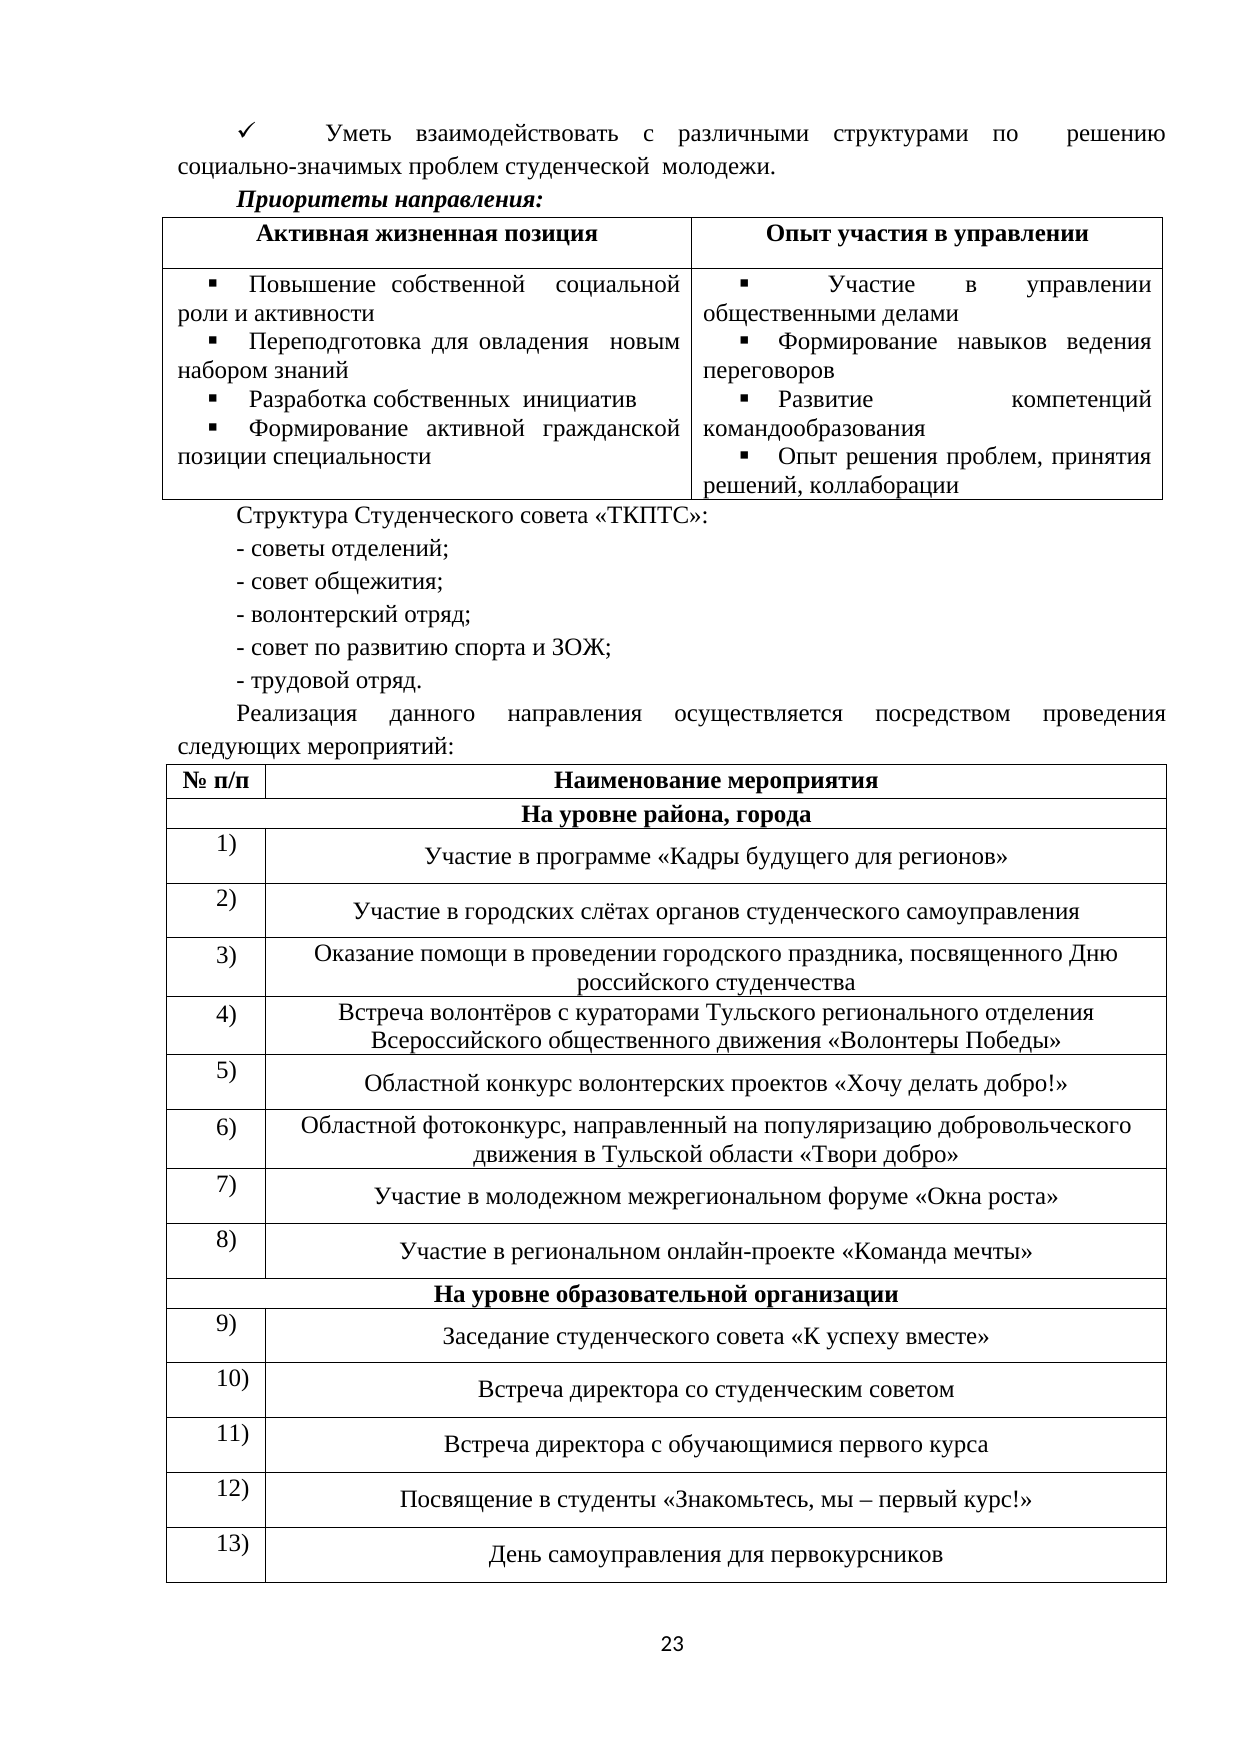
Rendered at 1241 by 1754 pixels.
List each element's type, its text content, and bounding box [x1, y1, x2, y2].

table_header № п/п [167, 765, 265, 798]
text - волонтерский отряд; [177, 599, 1167, 628]
table_cell Областной конкурс волонтерских проектов «Хочу делать добро!» [266, 1055, 1166, 1109]
table_cell [167, 1418, 265, 1472]
table_cell Посвящение в студенты «Знакомьтесь, мы – первый курс!» [266, 1473, 1166, 1527]
text - советы отделений; [177, 533, 1167, 562]
table_cell Встреча директора с обучающимися первого курса [266, 1418, 1166, 1472]
table_cell [167, 1110, 265, 1168]
text - совет по развитию спорта и ЗОЖ; [177, 632, 1167, 661]
text Структура Студенческого совета «ТКПТС»: [177, 500, 1167, 529]
table_cell Областной фотоконкурс, направленный на популяризацию добровольческого движения в Тульской области «Твори добро» [266, 1110, 1166, 1168]
table_header Активная жизненная позиция [163, 218, 691, 268]
table_cell [167, 1169, 265, 1223]
table_cell Встреча волонтёров с кураторами Тульского регионального отделения Всероссийского общественного движения «Волонтеры Победы» [266, 997, 1166, 1054]
table_cell День самоуправления для первокурсников [266, 1528, 1166, 1582]
table_cell Участие в региональном онлайн-проекте «Команда мечты» [266, 1224, 1166, 1278]
table_cell [167, 1528, 265, 1582]
table_cell [167, 1473, 265, 1527]
text - трудовой отряд. [177, 665, 1167, 694]
table_cell [167, 1363, 265, 1417]
text Реализация данного направления осуществляется посредством проведения следующих мероприятий: [177, 698, 1167, 760]
table_cell Повышение собственной социальной роли и активности Переподготовка для овладения новым набором знаний Разработка собственных инициатив Формирование активной гражданской позиции специальности [163, 269, 691, 499]
table_cell [167, 884, 265, 937]
table_cell [167, 1224, 265, 1278]
table_cell На уровне района, города [167, 799, 1166, 827]
table_cell [167, 829, 265, 882]
table_cell Участие в городских слётах органов студенческого самоуправления [266, 884, 1166, 937]
table_cell Оказание помощи в проведении городского праздника, посвященного Дню российского студенчества [266, 938, 1166, 996]
table_cell Участие в молодежном межрегиональном форуме «Окна роста» [266, 1169, 1166, 1223]
table_cell [167, 997, 265, 1054]
table_header Опыт участия в управлении [692, 218, 1162, 268]
table_cell [167, 938, 265, 996]
table_cell [167, 1309, 265, 1362]
table_cell На уровне образовательной организации [167, 1279, 1166, 1307]
table_cell [167, 1055, 265, 1109]
table_header Наименование мероприятия [266, 765, 1166, 798]
table_cell Участие в программе «Кадры будущего для регионов» [266, 829, 1166, 882]
table_cell Заседание студенческого совета «К успеху вместе» [266, 1309, 1166, 1362]
list Уметь взаимодействовать с различными структурами по решению социально-значимых проблем студенческой молодежи. [177, 118, 1167, 180]
table_cell Участие в управлении общественными делами Формирование навыков ведения переговоров Развитие компетенций командообразования Опыт решения проблем, принятия решений, коллаборации [692, 269, 1162, 499]
text - совет общежития; [177, 566, 1167, 595]
table_cell Встреча директора со студенческим советом [266, 1363, 1166, 1417]
text Приоритеты направления: [177, 184, 1167, 213]
